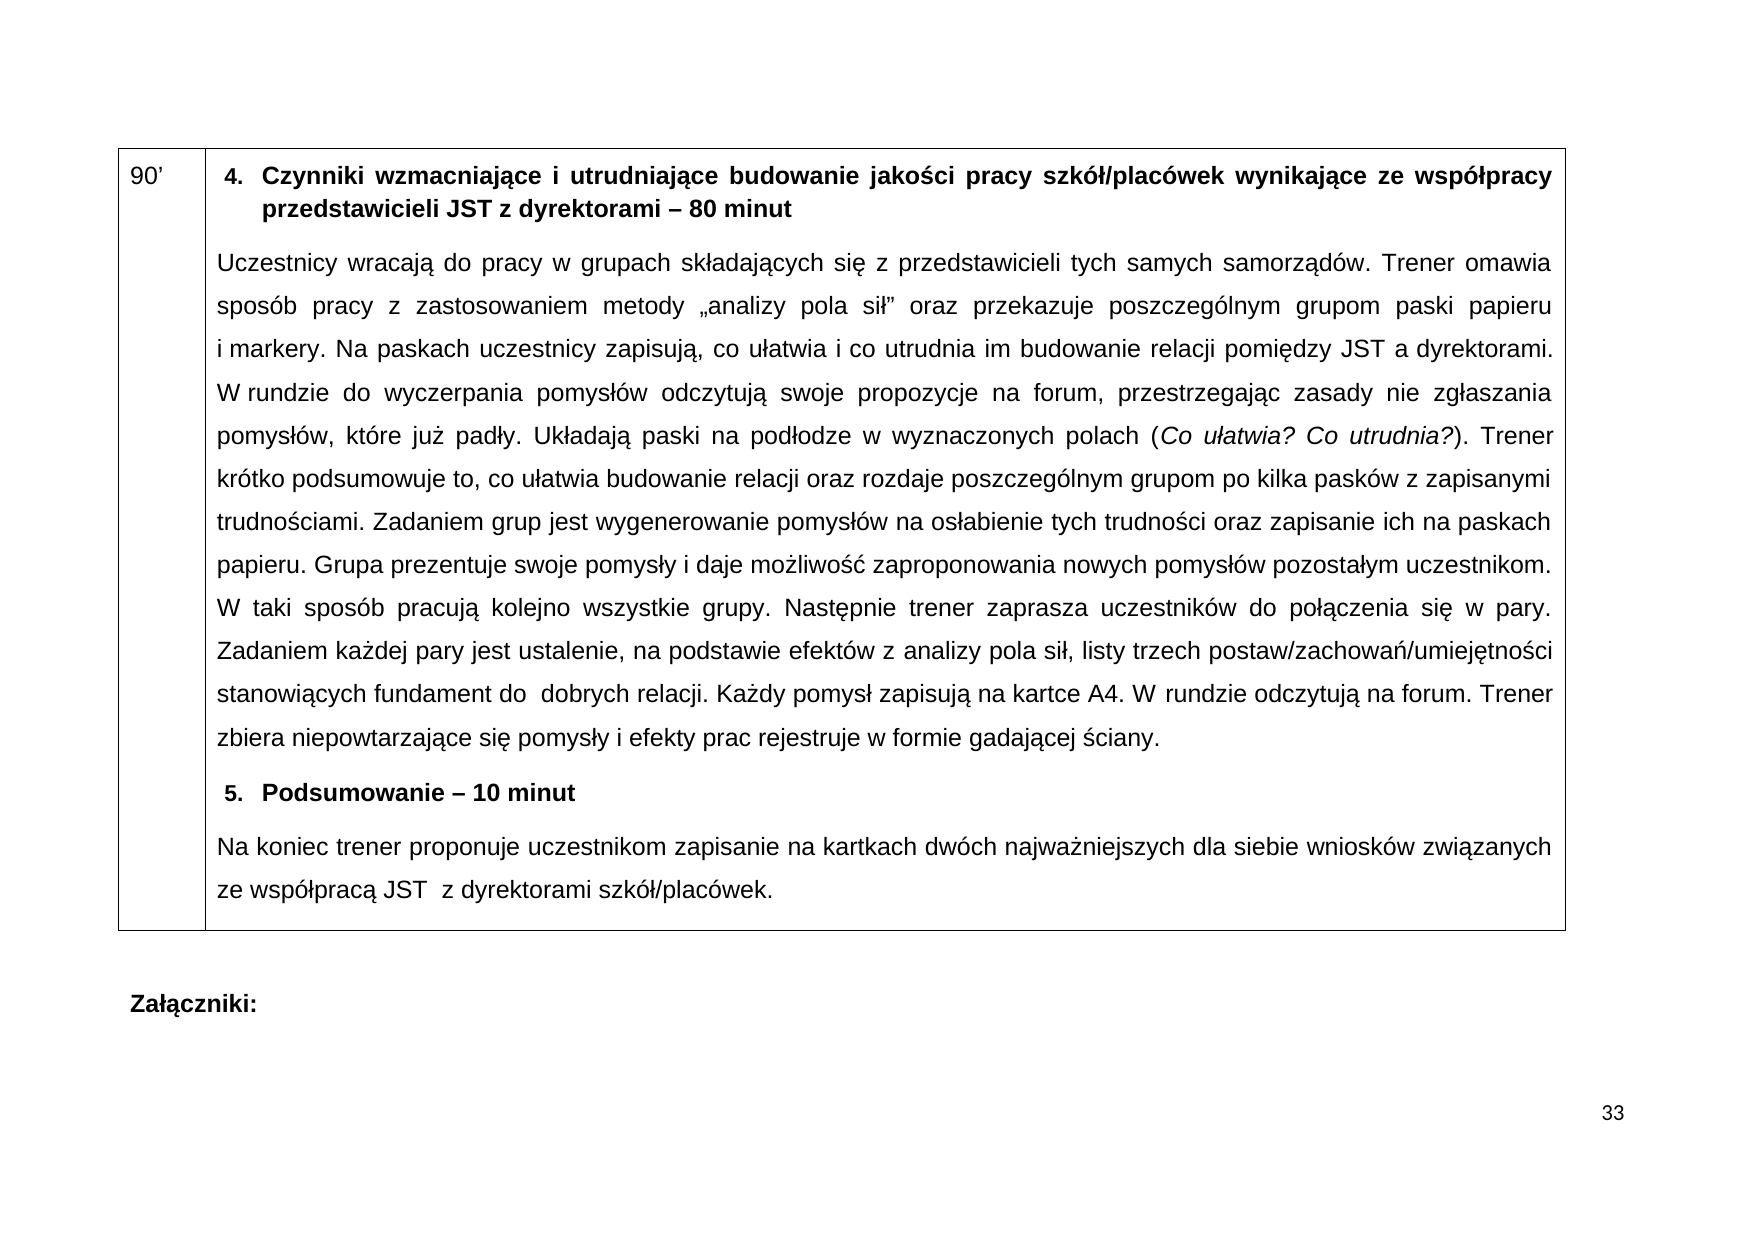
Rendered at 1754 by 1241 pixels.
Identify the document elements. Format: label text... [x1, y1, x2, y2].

text Załączniki: [130, 988, 1624, 1017]
table_cell 90’ [119, 149, 205, 929]
table_cell Czynniki wzmacniające i utrudniające budowanie jakości pracy szkół/placówek wynikające ze współpracy przedstawicieli JST z dyrektorami – 80 minut Uczestnicy wracają do pracy w grupach składających się z przedstawicieli tych samych samorządów. Trener omawia sposób pracy z zastosowaniem metody „analizy pola sił” oraz przekazuje poszczególnym grupom paski papieru i markery. Na paskach uczestnicy zapisują, co ułatwia i co utrudnia im budowanie relacji pomiędzy JST a dyrektorami. W rundzie do wyczerpania pomysłów odczytują swoje propozycje na forum, przestrzegając zasady nie zgłaszania pomysłów, które już padły. Układają paski na podłodze w wyznaczonych polach (Co ułatwia? Co utrudnia?). Trener krótko podsumowuje to, co ułatwia budowanie relacji oraz rozdaje poszczególnym grupom po kilka pasków z zapisanymi trudnościami. Zadaniem grup jest wygenerowanie pomysłów na osłabienie tych trudności oraz zapisanie ich na paskach papieru. Grupa prezentuje swoje pomysły i daje możliwość zaproponowania nowych pomysłów pozostałym uczestnikom. W taki sposób pracują kolejno wszystkie grupy. Następnie trener zaprasza uczestników do połączenia się w pary. Zadaniem każdej pary jest ustalenie, na podstawie efektów z analizy pola sił, listy trzech postaw/zachowań/umiejętności stanowiących fundament do dobrych relacji. Każdy pomysł zapisują na kartce A4. W rundzie odczytują na forum. Trener zbiera niepowtarzające się pomysły i efekty prac rejestruje w formie gadającej ściany. Podsumowanie – 10 minut Na koniec trener proponuje uczestnikom zapisanie na kartkach dwóch najważniejszych dla siebie wniosków związanych ze współpracą JST z dyrektorami szkół/placówek. [206, 149, 1565, 929]
